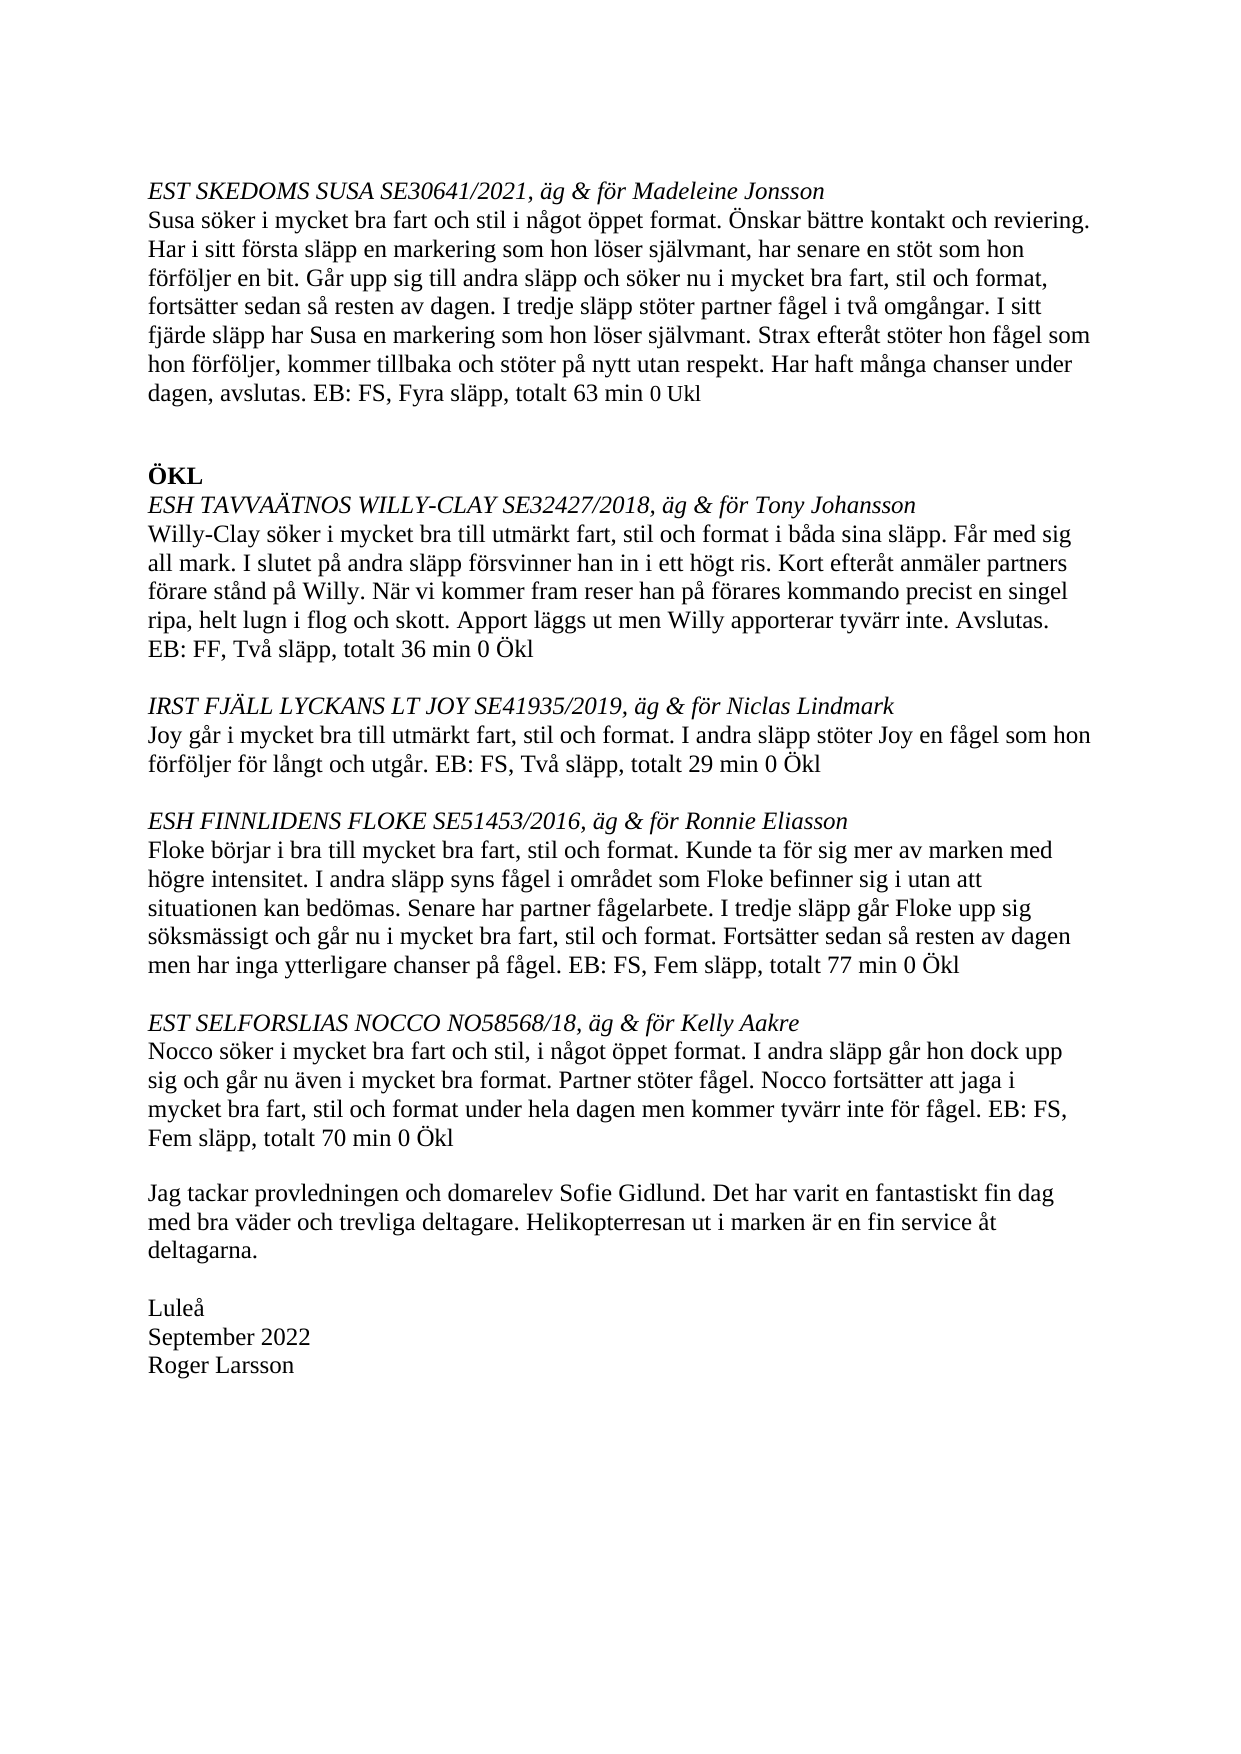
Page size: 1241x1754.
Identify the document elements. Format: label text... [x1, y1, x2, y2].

text September 2022 [148, 1322, 1093, 1350]
text Nocco söker i mycket bra fart och stil, i något öppet format. I andra släpp går hon dock upp sig och går nu även i mycket bra format. Partner stöter fågel. Nocco fortsätter att jaga i mycket bra fart, stil och format under hela dagen men kommer tyvärr inte för fågel. EB: FS, Fem släpp, totalt 70 min 0 Ökl [148, 1036, 1093, 1151]
text IRST FJÄLL LYCKANS LT JOY SE41935/2019, äg & för Niclas Lindmark [148, 691, 1093, 720]
text EST SELFORSLIAS NOCCO NO58568/18, äg & för Kelly Aakre [148, 1008, 1093, 1036]
text Jag tackar provledningen och domarelev Sofie Gidlund. Det har varit en fantastiskt fin dag med bra väder och trevliga deltagare. Helikopterresan ut i marken är en fin service åt deltagarna. [148, 1178, 1093, 1264]
text ÖKL [148, 461, 1093, 490]
text Luleå [148, 1293, 1093, 1322]
text ESH TAVVAÄTNOS WILLY-CLAY SE32427/2018, äg & för Tony Johansson [148, 490, 1093, 519]
text Susa söker i mycket bra fart och stil i något öppet format. Önskar bättre kontakt och reviering. Har i sitt första släpp en markering som hon löser självmant, har senare en stöt som hon förföljer en bit. Går upp sig till andra släpp och söker nu i mycket bra fart, stil och format, fortsätter sedan så resten av dagen. I tredje släpp stöter partner fågel i två omgångar. I sitt fjärde släpp har Susa en markering som hon löser självmant. Strax efteråt stöter hon fågel som hon förföljer, kommer tillbaka och stöter på nytt utan respekt. Har haft många chanser under dagen, avslutas. EB: FS, Fyra släpp, totalt 63 min 0 Ukl [148, 205, 1093, 406]
text ESH FINNLIDENS FLOKE SE51453/2016, äg & för Ronnie Eliasson Floke börjar i bra till mycket bra fart, stil och format. Kunde ta för sig mer av marken med högre intensitet. I andra släpp syns fågel i området som Floke befinner sig i utan att situationen kan bedömas. Senare har partner fågelarbete. I tredje släpp går Floke upp sig söksmässigt och går nu i mycket bra fart, stil och format. Fortsätter sedan så resten av dagen men har inga ytterligare chanser på fågel. EB: FS, Fem släpp, totalt 77 min 0 Ökl [148, 806, 1093, 979]
text Willy-Clay söker i mycket bra till utmärkt fart, stil och format i båda sina släpp. Får med sig all mark. I slutet på andra släpp försvinner han in i ett högt ris. Kort efteråt anmäler partners förare stånd på Willy. När vi kommer fram reser han på förares kommando precist en singel ripa, helt lugn i flog och skott. Apport läggs ut men Willy apporterar tyvärr inte. Avslutas. EB: FF, Två släpp, totalt 36 min 0 Ökl [148, 519, 1093, 663]
text Roger Larsson [148, 1350, 1093, 1379]
text EST SKEDOMS SUSA SE30641/2021, äg & för Madeleine Jonsson [148, 176, 1093, 205]
text Joy går i mycket bra till utmärkt fart, stil och format. I andra släpp stöter Joy en fågel som hon förföljer för långt och utgår. EB: FS, Två släpp, totalt 29 min 0 Ökl [148, 720, 1093, 778]
